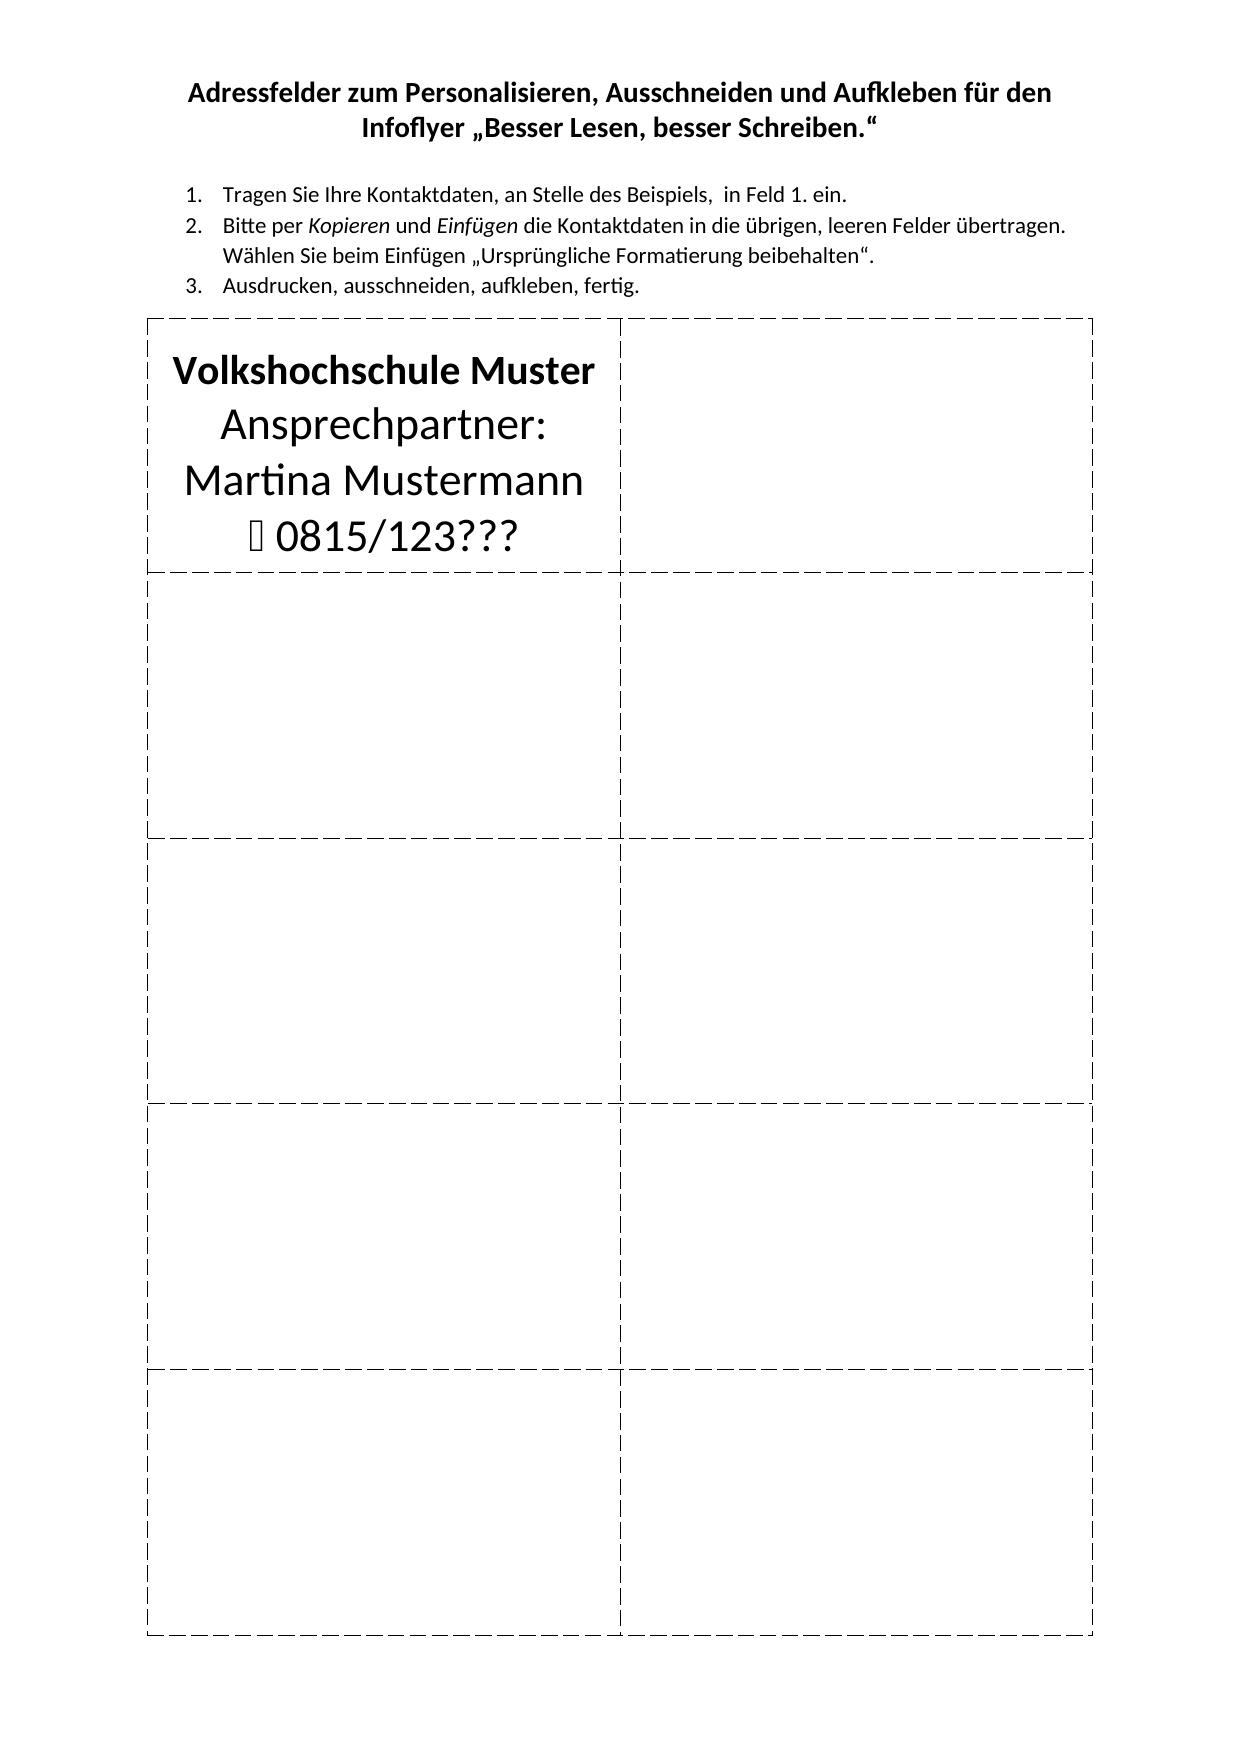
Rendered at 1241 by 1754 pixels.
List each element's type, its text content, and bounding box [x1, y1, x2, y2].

table_cell [148, 572, 620, 837]
table_cell [148, 1369, 620, 1635]
list Ausdrucken, ausschneiden, aufkleben, fertig. [185, 271, 1093, 299]
table_cell [148, 1103, 620, 1369]
list Bitte per Kopieren und Einfügen die Kontaktdaten in die übrigen, leeren Felder übertragen. Wählen Sie beim Einfügen „Ursprüngliche Formatierung beibehalten“. [185, 211, 1093, 269]
table_cell [620, 1103, 1092, 1369]
table_header Volkshochschule Muster Ansprechpartner: Martina Mustermann 0815/123??? [148, 318, 620, 572]
list Tragen Sie Ihre Kontaktdaten, an Stelle des Beispiels, in Feld 1. ein. [185, 181, 1093, 209]
table_cell [620, 572, 1092, 837]
table_cell [620, 1369, 1092, 1635]
table_cell [620, 838, 1092, 1103]
table_cell [148, 838, 620, 1103]
table_header [620, 318, 1092, 572]
